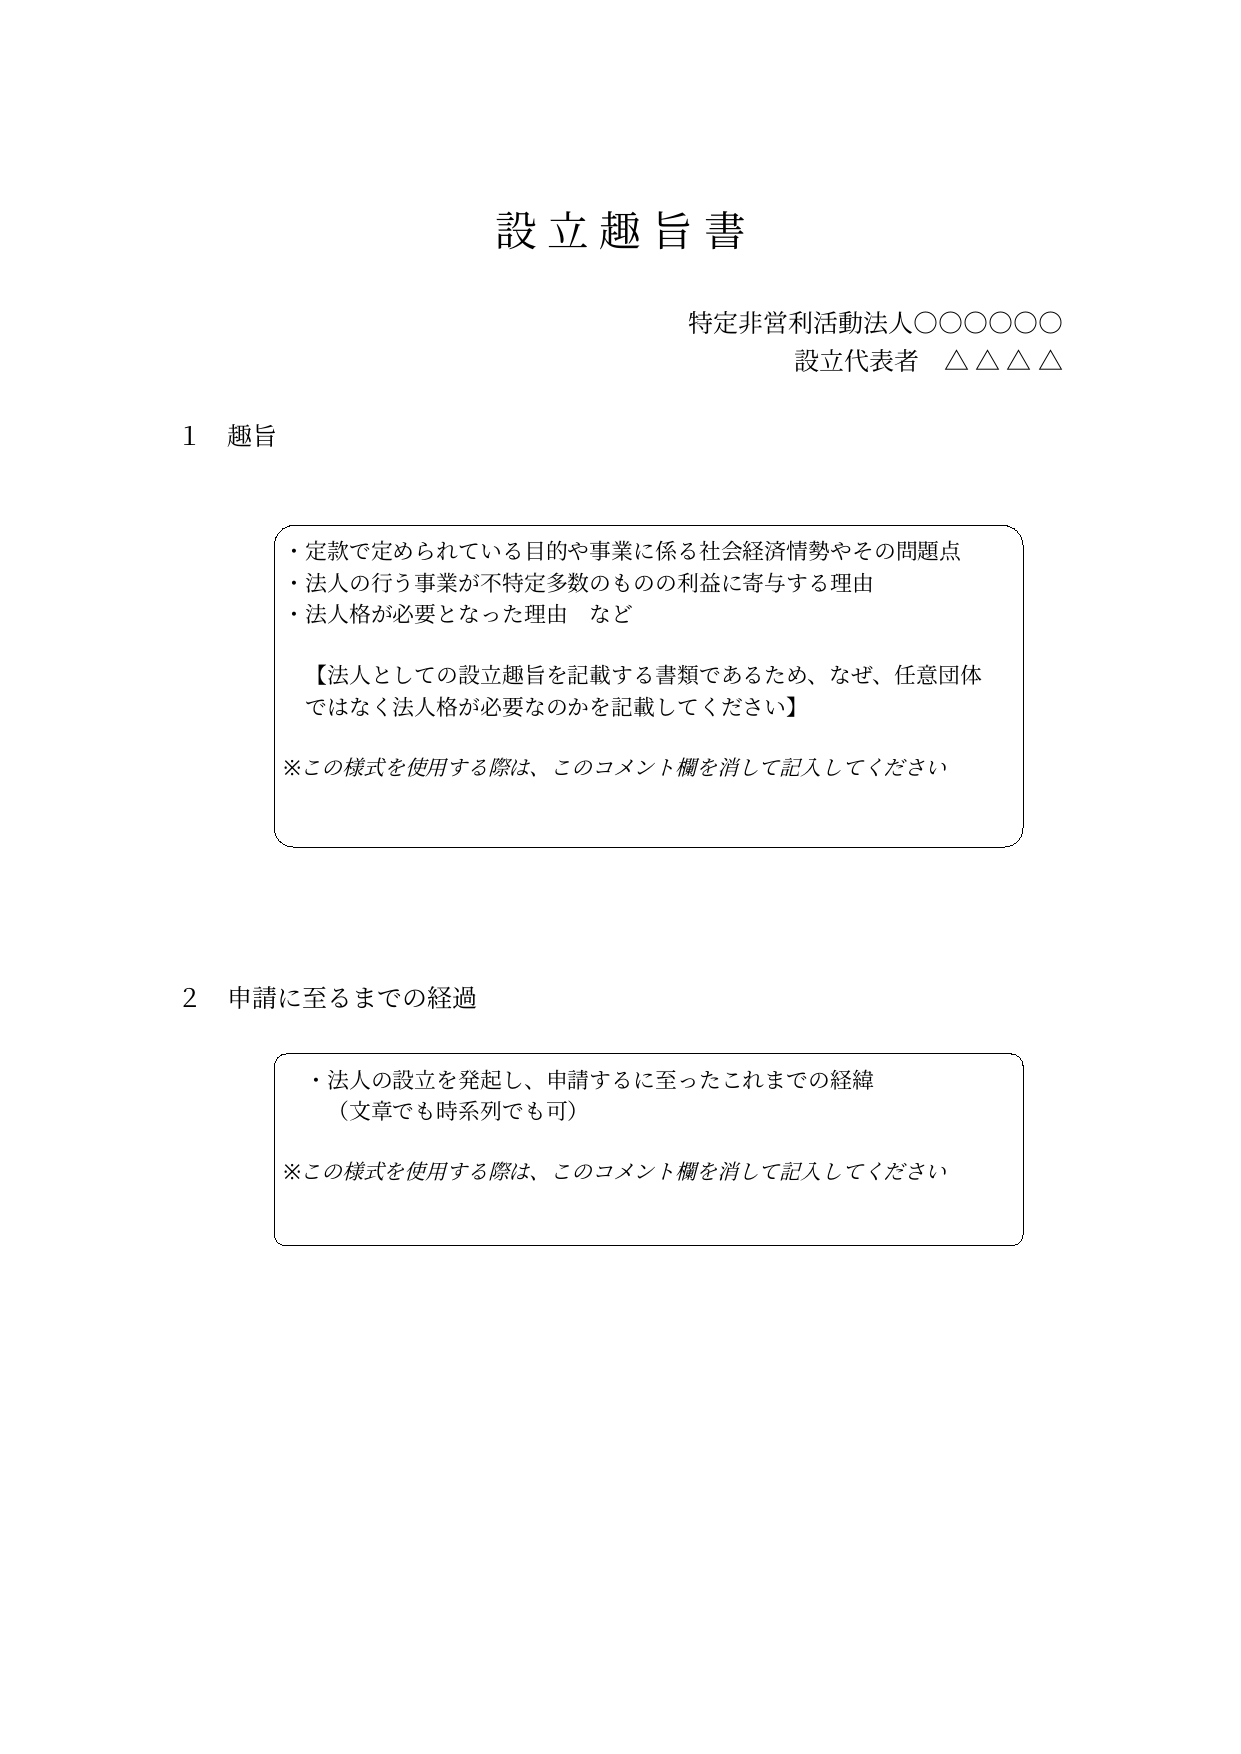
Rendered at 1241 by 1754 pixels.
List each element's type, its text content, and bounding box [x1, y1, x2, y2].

text 特定非営利活動法人○○○○○○ [177, 303, 1063, 341]
text ２ 申請に至るまでの経過 [177, 978, 1063, 1016]
text 設立代表者 △ △ △ △ [177, 341, 1063, 378]
text １ 趣旨 [177, 416, 1063, 453]
text 設 立 趣 旨 書 [177, 191, 1063, 266]
